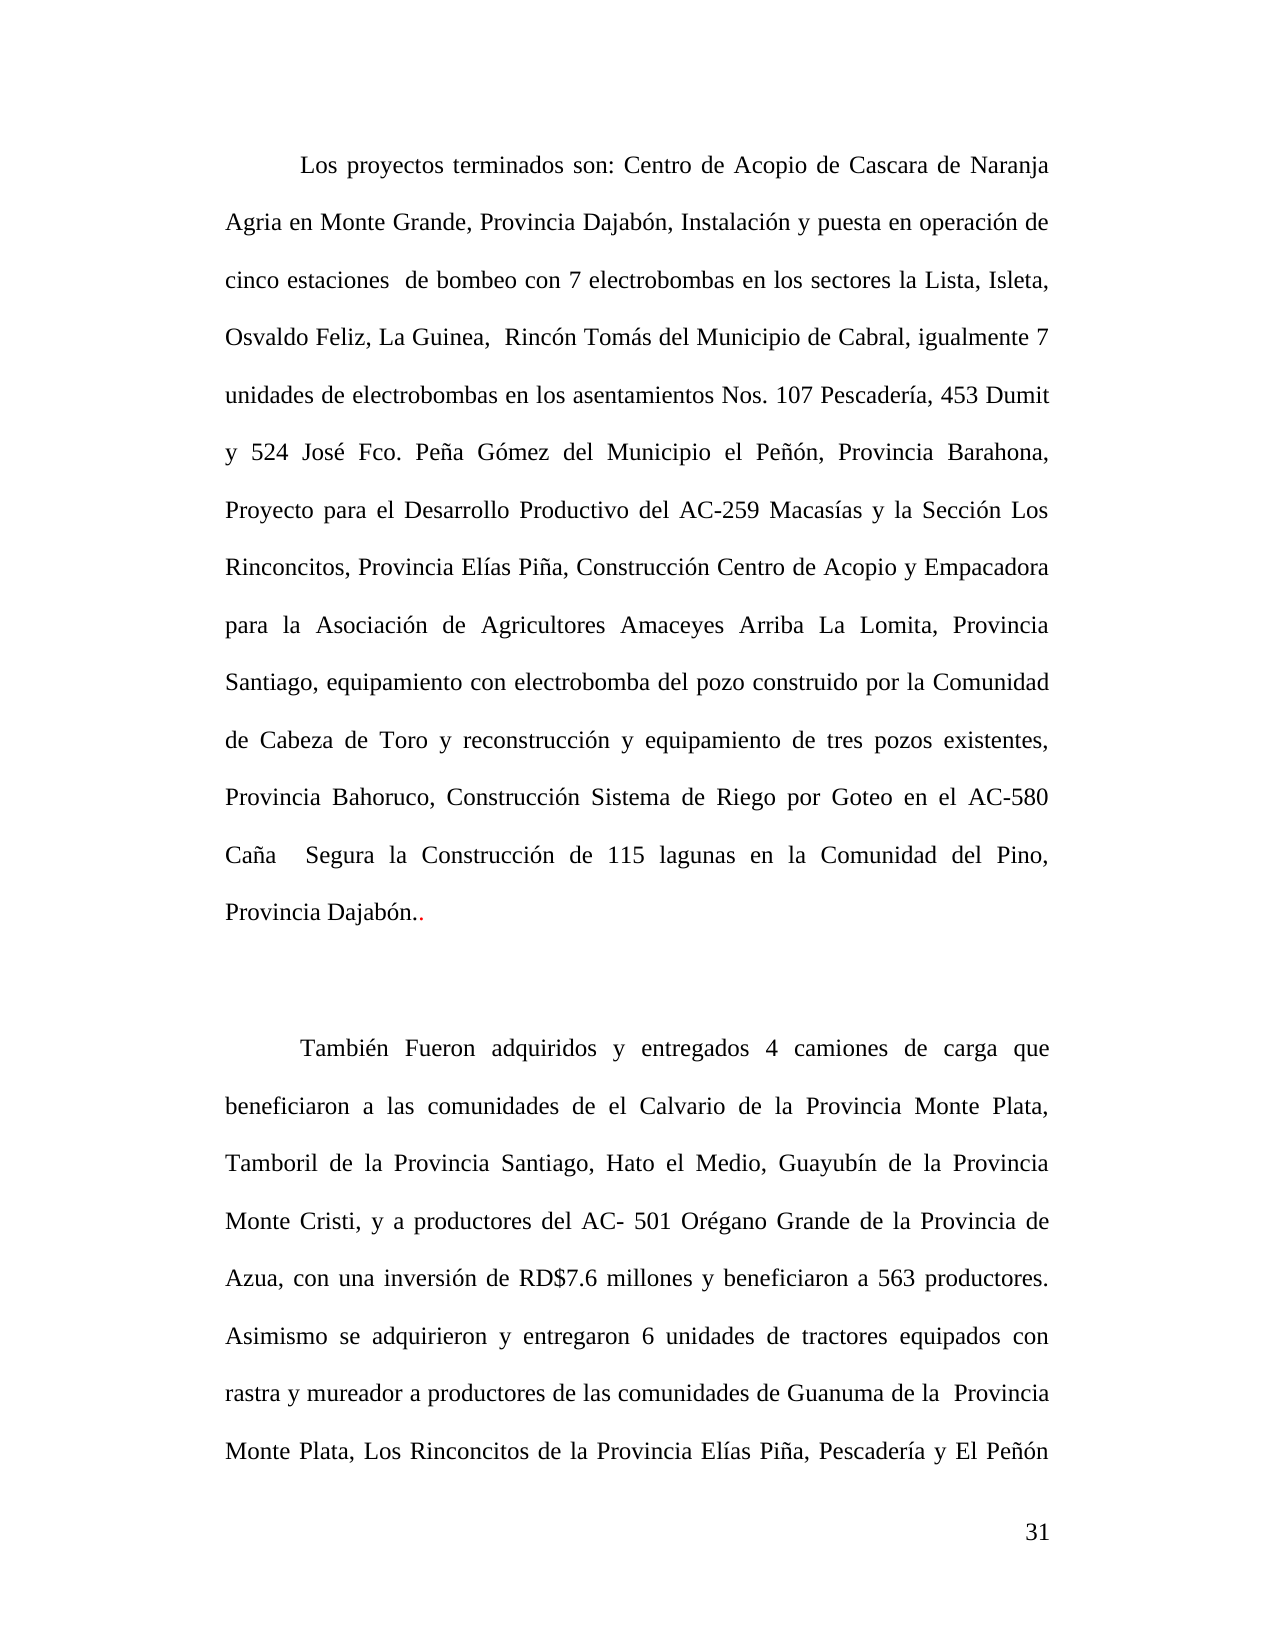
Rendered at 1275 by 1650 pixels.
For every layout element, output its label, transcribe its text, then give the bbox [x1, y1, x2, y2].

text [225, 1033, 1050, 1464]
text Los proyectos terminados son: Centro de Acopio de Cascara de Naranja Agria en Monte Grande, Provincia Dajabón, Instalación y puesta en operación de cinco estaciones de bombeo con 7 electrobombas en los sectores la Lista, Isleta, Osvaldo Feliz, La Guinea, Rincón Tomás del Municipio de Cabral, igualmente 7 unidades de electrobombas en los asentamientos Nos. 107 Pescadería, 453 Dumit y 524 José Fco. Peña Gómez del Municipio el Peñón, Provincia Barahona, Proyecto para el Desarrollo Productivo del AC-259 Macasías y la Sección Los Rinconcitos, Provincia Elías Piña, Construcción Centro de Acopio y Empacadora para la Asociación de Agricultores Amaceyes Arriba La Lomita, Provincia Santiago, equipamiento con electrobomba del pozo construido por la Comunidad de Cabeza de Toro y reconstrucción y equipamiento de tres pozos existentes, Provincia Bahoruco, Construcción Sistema de Riego por Goteo en el AC-580 Caña Segura la Construcción de 115 lagunas en la Comunidad del Pino, Provincia Dajabón.. [225, 150, 1050, 926]
